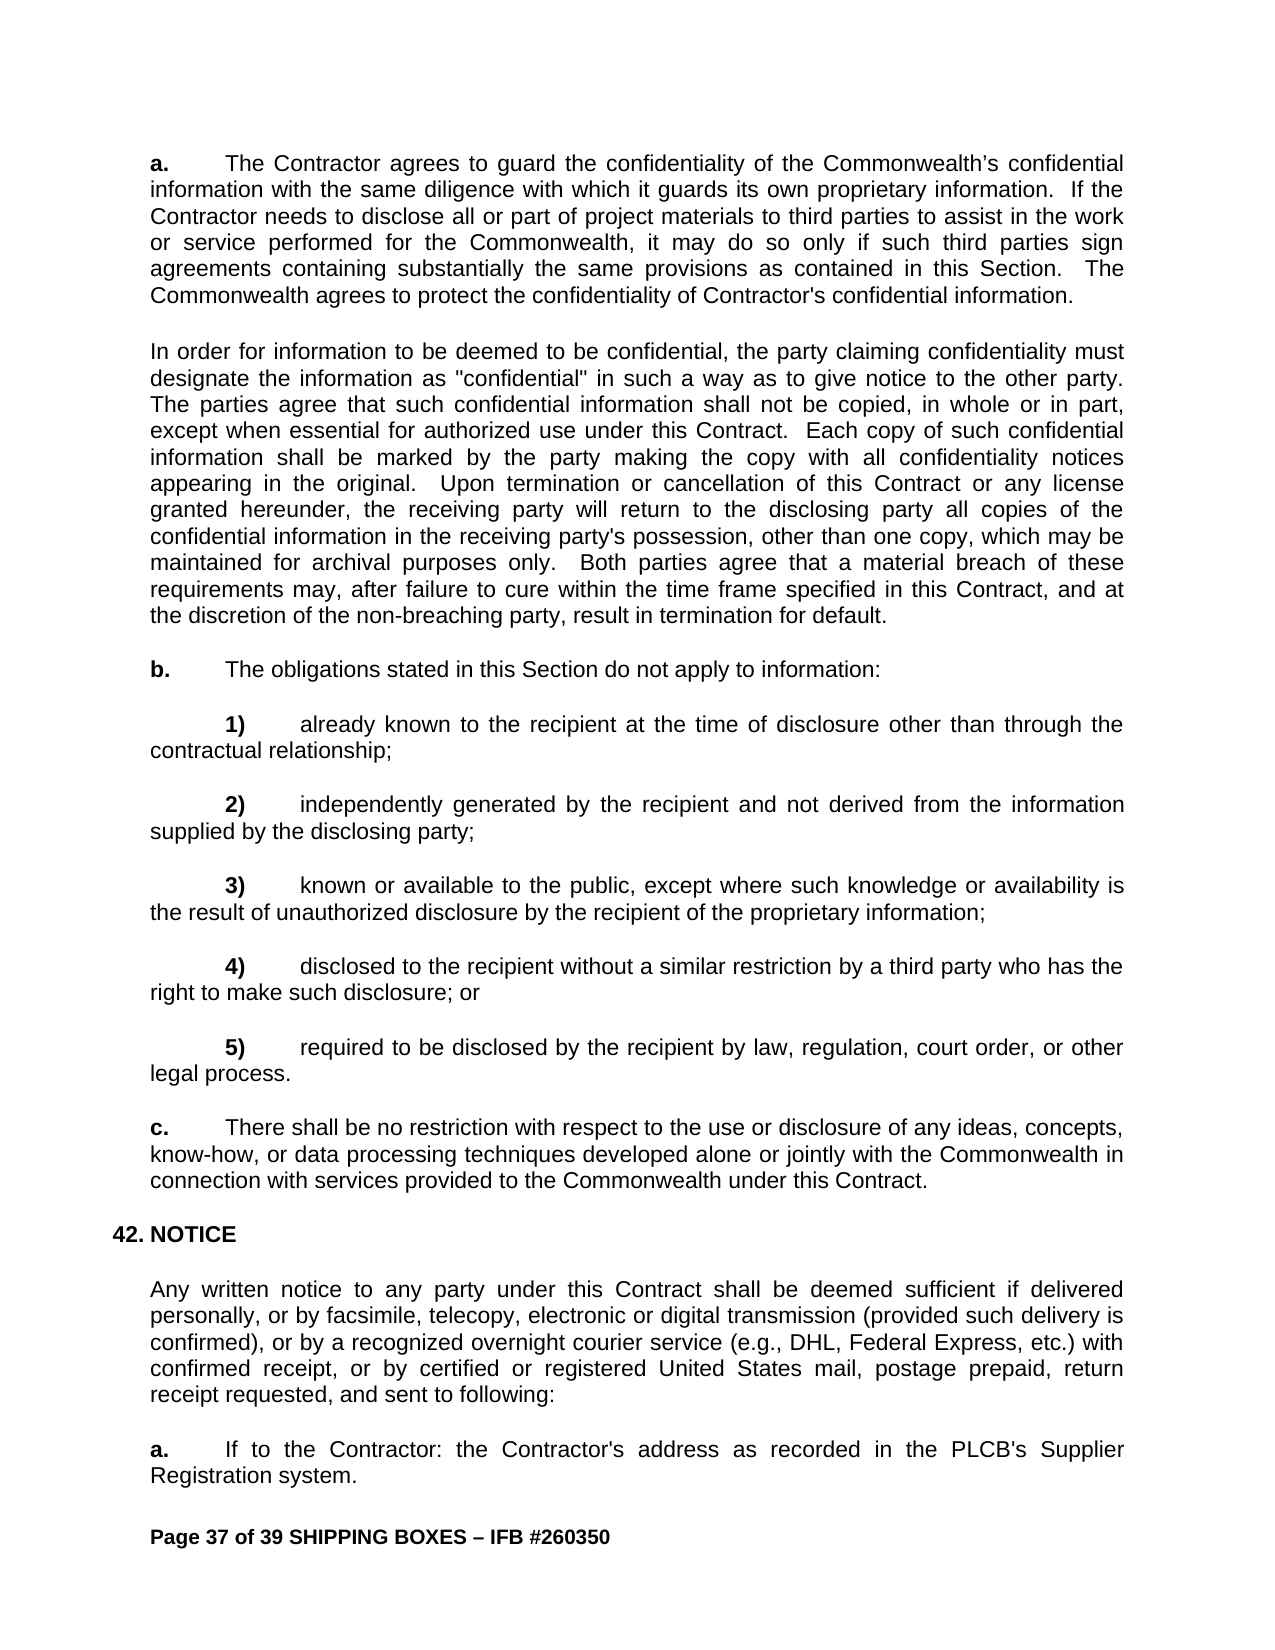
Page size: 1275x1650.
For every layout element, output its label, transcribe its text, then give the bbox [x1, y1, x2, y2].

text Any written notice to any party under this Contract shall be deemed sufficient if delivered personally, or by facsimile, telecopy, electronic or digital transmission (provided such delivery is confirmed), or by a recognized overnight courier service (e.g., DHL, Federal Express, etc.) with confirmed receipt, or by certified or registered United States mail, postage prepaid, return receipt requested, and sent to following: [150, 1276, 1125, 1407]
list There shall be no restriction with respect to the use or disclosure of any ideas, concepts, know-how, or data processing techniques developed alone or jointly with the Commonwealth in connection with services provided to the Commonwealth under this Contract. [150, 1114, 1125, 1193]
list If to the Contractor: the Contractor's address as recorded in the PLCB's Supplier Registration system. [150, 1436, 1125, 1488]
list required to be disclosed by the recipient by law, regulation, court order, or other legal process. [150, 1033, 1125, 1086]
list disclosed to the recipient without a similar restriction by a third party who has the right to make such disclosure; or [150, 953, 1125, 1006]
list The obligations stated in this Section do not apply to information: [150, 656, 1125, 683]
list already known to the recipient at the time of disclosure other than through the contractual relationship; [150, 711, 1125, 763]
list NOTICE [112, 1221, 1125, 1248]
list The Contractor agrees to guard the confidentiality of the Commonwealth’s confidential information with the same diligence with which it guards its own proprietary information. If the Contractor needs to disclose all or part of project materials to third parties to assist in the work or service performed for the Commonwealth, it may do so only if such third parties sign agreements containing substantially the same provisions as contained in this Section. The Commonwealth agrees to protect the confidentiality of Contractor's confidential information. [150, 150, 1125, 308]
list known or available to the public, except where such knowledge or availability is the result of unauthorized disclosure by the recipient of the proprietary information; [150, 872, 1125, 925]
list independently generated by the recipient and not derived from the information supplied by the disclosing party; [150, 791, 1125, 844]
list In order for information to be deemed to be confidential, the party claiming confidentiality must designate the information as "confidential" in such a way as to give notice to the other party. The parties agree that such confidential information shall not be copied, in whole or in part, except when essential for authorized use under this Contract. Each copy of such confidential information shall be marked by the party making the copy with all confidentiality notices appearing in the original. Upon termination or cancellation of this Contract or any license granted hereunder, the receiving party will return to the disclosing party all copies of the confidential information in the receiving party's possession, other than one copy, which may be maintained for archival purposes only. Both parties agree that a material breach of these requirements may, after failure to cure within the time frame specified in this Contract, and at the discretion of the non-breaching party, result in termination for default. [150, 338, 1125, 628]
